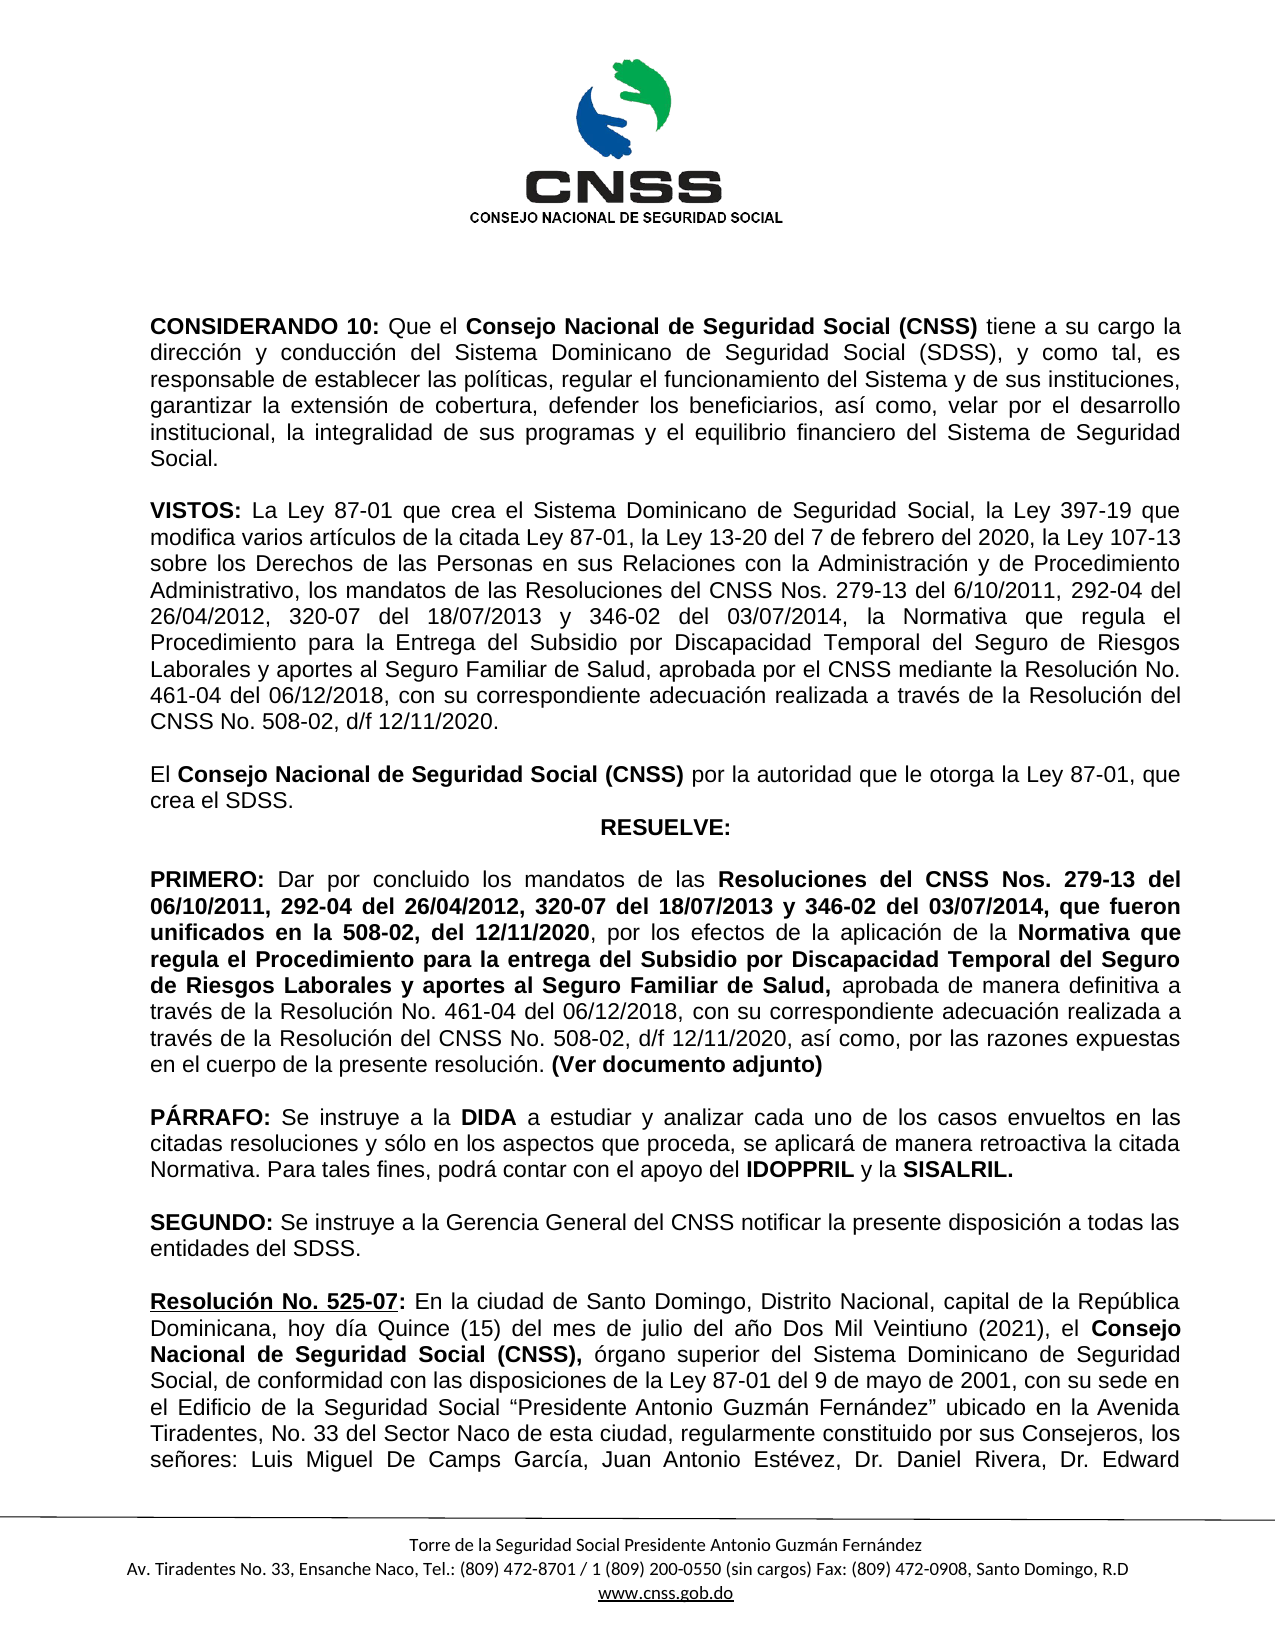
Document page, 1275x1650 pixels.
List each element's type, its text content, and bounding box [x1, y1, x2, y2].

text CONSIDERANDO 10: Que el Consejo Nacional de Seguridad Social (CNSS) tiene a su cargo la dirección y conducción del Sistema Dominicano de Seguridad Social (SDSS), y como tal, es responsable de establecer las políticas, regular el funcionamiento del Sistema y de sus instituciones, garantizar la extensión de cobertura, defender los beneficiarios, así como, velar por el desarrollo institucional, la integralidad de sus programas y el equilibrio financiero del Sistema de Seguridad Social. [150, 313, 1181, 471]
text PÁRRAFO: Se instruye a la DIDA a estudiar y analizar cada uno de los casos envueltos en las citadas resoluciones y sólo en los aspectos que proceda, se aplicará de manera retroactiva la citada Normativa. Para tales fines, podrá contar con el apoyo del IDOPPRIL y la SISALRIL. [150, 1104, 1181, 1183]
text El Consejo Nacional de Seguridad Social (CNSS) por la autoridad que le otorga la Ley 87-01, que crea el SDSS. [150, 761, 1181, 814]
picture [460, 44, 791, 242]
text PRIMERO: Dar por concluido los mandatos de las Resoluciones del CNSS Nos. 279-13 del 06/10/2011, 292-04 del 26/04/2012, 320-07 del 18/07/2013 y 346-02 del 03/07/2014, que fueron unificados en la 508-02, del 12/11/2020, por los efectos de la aplicación de la Normativa que regula el Procedimiento para la entrega del Subsidio por Discapacidad Temporal del Seguro de Riesgos Laborales y aportes al Seguro Familiar de Salud, aprobada de manera definitiva a través de la Resolución No. 461-04 del 06/12/2018, con su correspondiente adecuación realizada a través de la Resolución del CNSS No. 508-02, d/f 12/11/2020, así como, por las razones expuestas en el cuerpo de la presente resolución. (Ver documento adjunto) [150, 866, 1181, 1077]
text SEGUNDO: Se instruye a la Gerencia General del CNSS notificar la presente disposición a todas las entidades del SDSS. [150, 1209, 1181, 1262]
text RESUELVE: [150, 814, 1181, 840]
text VISTOS: La Ley 87-01 que crea el Sistema Dominicano de Seguridad Social, la Ley 397-19 que modifica varios artículos de la citada Ley 87-01, la Ley 13-20 del 7 de febrero del 2020, la Ley 107-13 sobre los Derechos de las Personas en sus Relaciones con la Administración y de Procedimiento Administrativo, los mandatos de las Resoluciones del CNSS Nos. 279-13 del 6/10/2011, 292-04 del 26/04/2012, 320-07 del 18/07/2013 y 346-02 del 03/07/2014, la Normativa que regula el Procedimiento para la Entrega del Subsidio por Discapacidad Temporal del Seguro de Riesgos Laborales y aportes al Seguro Familiar de Salud, aprobada por el CNSS mediante la Resolución No. 461-04 del 06/12/2018, con su correspondiente adecuación realizada a través de la Resolución del CNSS No. 508-02, d/f 12/11/2020. [150, 497, 1181, 735]
